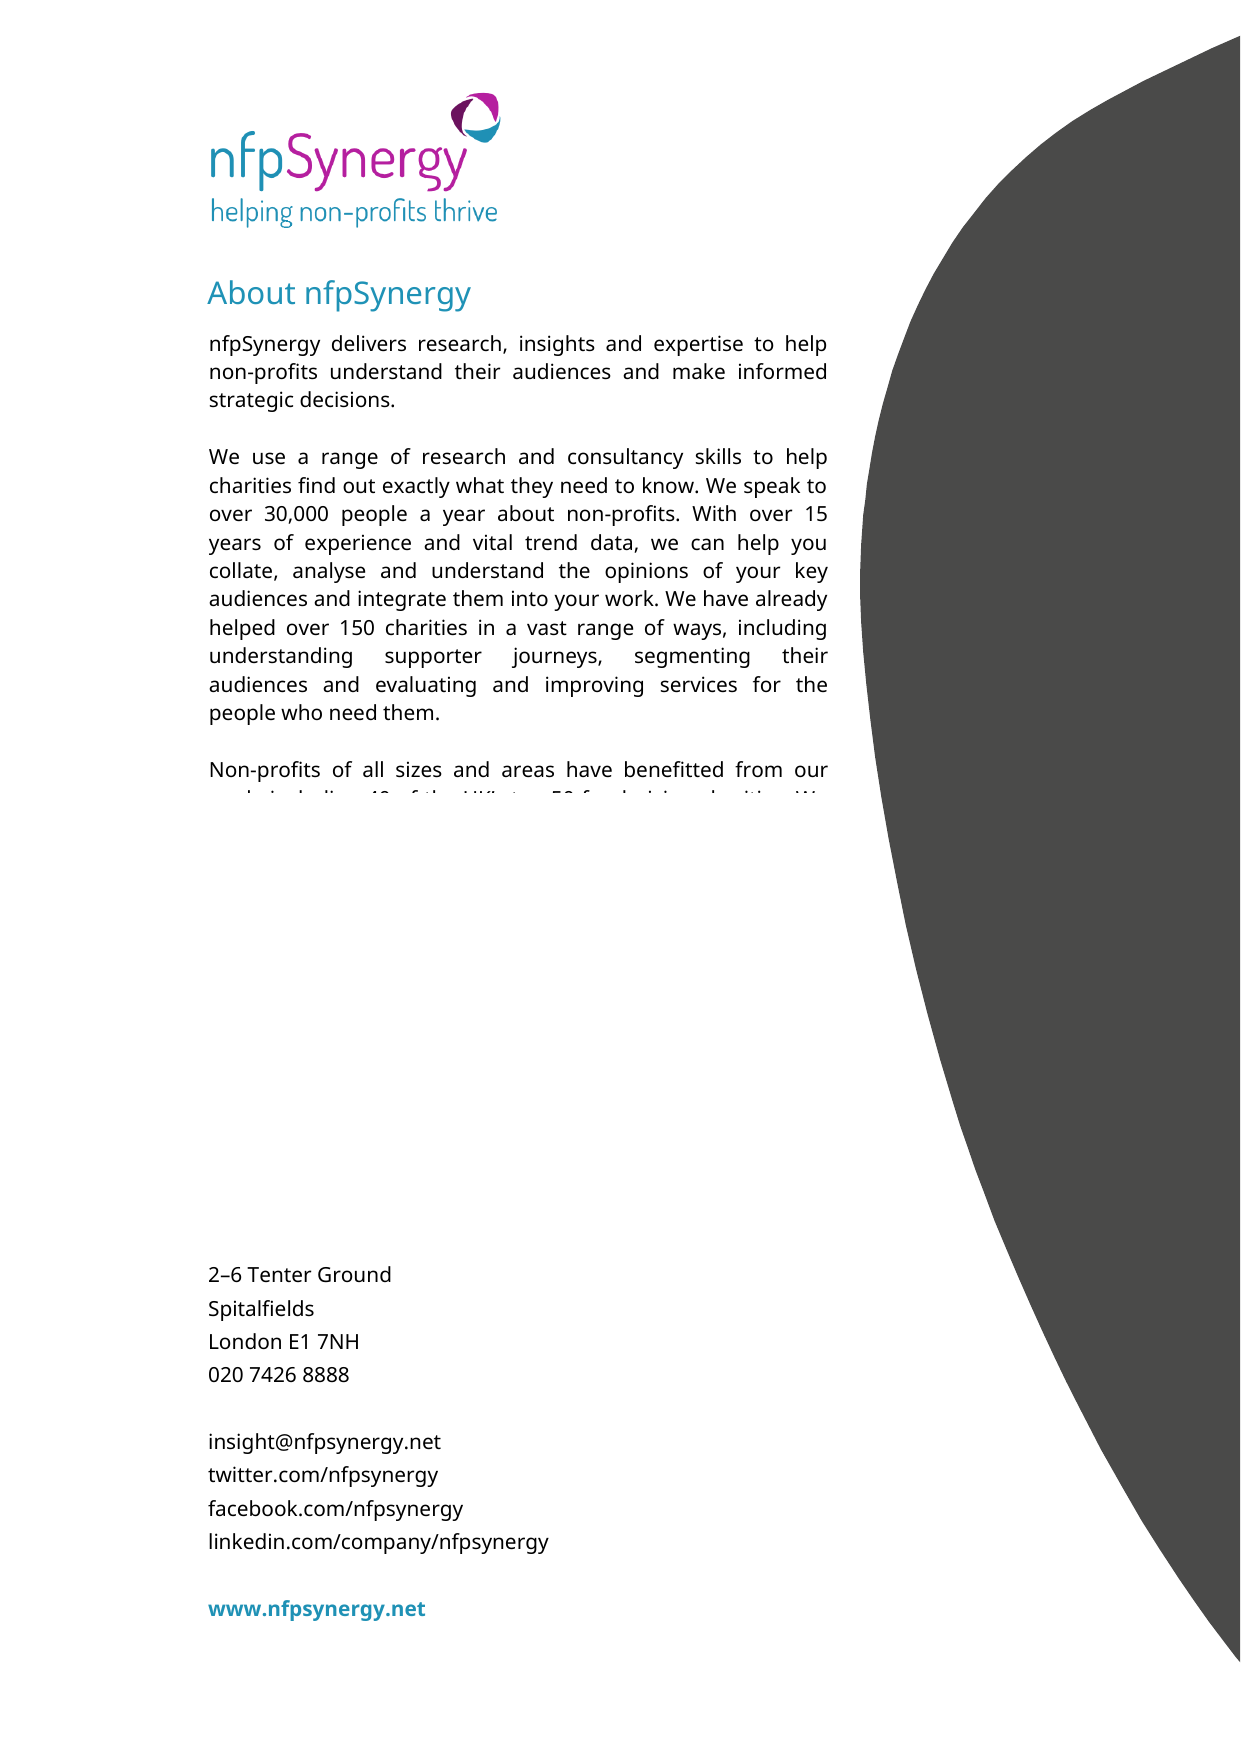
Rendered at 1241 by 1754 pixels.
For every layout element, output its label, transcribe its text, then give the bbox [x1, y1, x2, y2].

text About nfpSynergy [207, 271, 1122, 313]
picture [182, 90, 528, 246]
